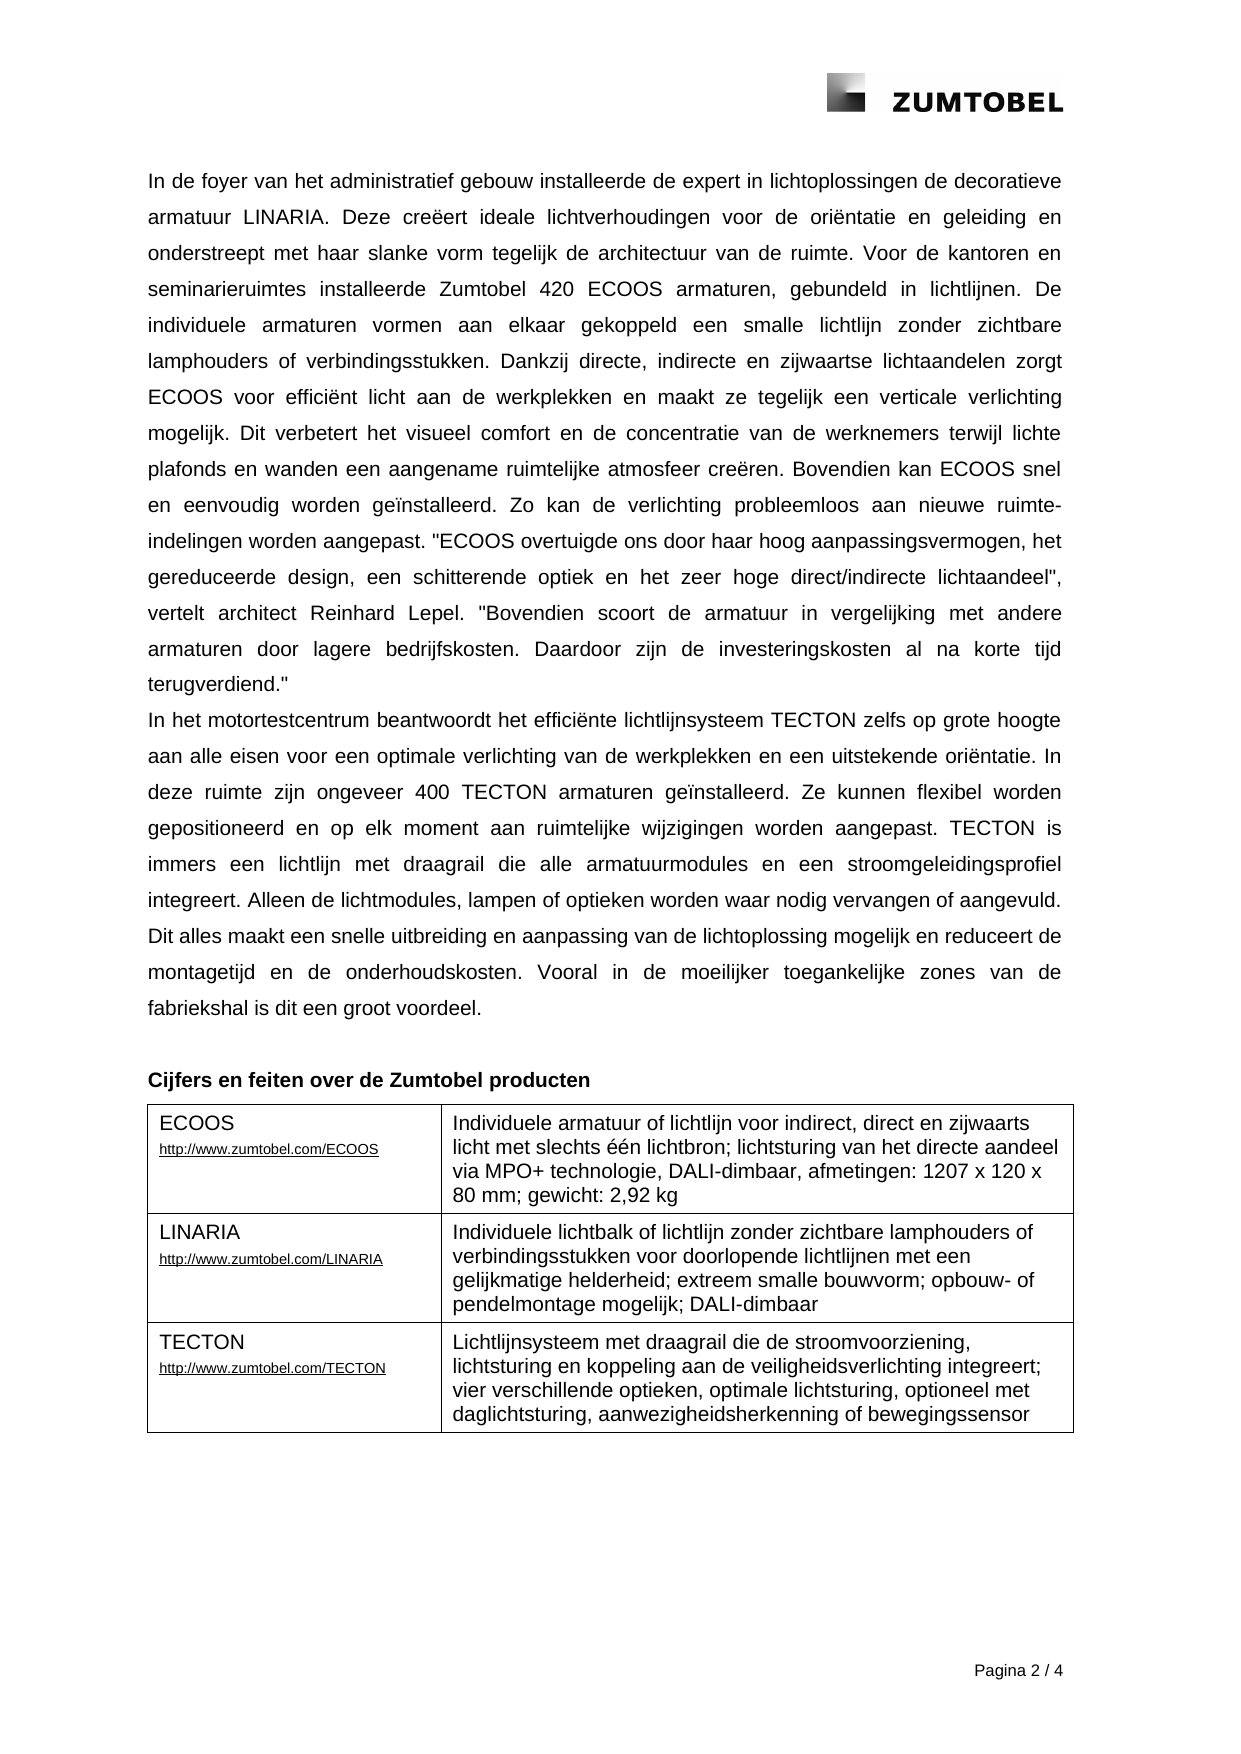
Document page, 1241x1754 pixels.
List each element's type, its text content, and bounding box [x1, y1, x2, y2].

picture [827, 73, 1064, 112]
table_cell Individuele lichtbalk of lichtlijn zonder zichtbare lamphouders of verbindingsstukken voor doorlopende lichtlijnen met een gelijkmatige helderheid; extreem smalle bouwvorm; opbouw- of pendelmontage mogelijk; DALI-dimbaar [442, 1214, 1073, 1322]
table_header Individuele armatuur of lichtlijn voor indirect, direct en zijwaarts licht met slechts één lichtbron; lichtsturing van het directe aandeel via MPO+ technologie, DALI-dimbaar, afmetingen: 1207 x 120 x 80 mm; gewicht: 2,92 kg [442, 1105, 1073, 1213]
text In de foyer van het administratief gebouw installeerde de expert in lichtoplossingen de decoratieve armatuur LINARIA. Deze creëert ideale lichtverhoudingen voor de oriëntatie en geleiding en onderstreept met haar slanke vorm tegelijk de architectuur van de ruimte. Voor de kantoren en seminarieruimtes installeerde Zumtobel 420 ECOOS armaturen, gebundeld in lichtlijnen. De individuele armaturen vormen aan elkaar gekoppeld een smalle lichtlijn zonder zichtbare lamphouders of verbindingsstukken. Dankzij directe, indirecte en zijwaartse lichtaandelen zorgt ECOOS voor efficiënt licht aan de werkplekken en maakt ze tegelijk een verticale verlichting mogelijk. Dit verbetert het visueel comfort en de concentratie van de werknemers terwijl lichte plafonds en wanden een aangename ruimtelijke atmosfeer creëren. Bovendien kan ECOOS snel en eenvoudig worden geïnstalleerd. Zo kan de verlichting probleemloos aan nieuwe ruimte-indelingen worden aangepast. "ECOOS overtuigde ons door haar hoog aanpassingsvermogen, het gereduceerde design, een schitterende optiek en het zeer hoge direct/indirecte lichtaandeel", vertelt architect Reinhard Lepel. "Bovendien scoort de armatuur in vergelijking met andere armaturen door lagere bedrijfskosten. Daardoor zijn de investeringskosten al na korte tijd terugverdiend." [148, 169, 1063, 696]
table_cell LINARIA http://www.zumtobel.com/LINARIA [148, 1214, 441, 1322]
text Cijfers en feiten over de Zumtobel producten [148, 1068, 1063, 1092]
table_cell TECTON http://www.zumtobel.com/TECTON [148, 1323, 441, 1432]
table_cell Lichtlijnsysteem met draagrail die de stroomvoorziening, lichtsturing en koppeling aan de veiligheidsverlichting integreert; vier verschillende optieken, optimale lichtsturing, optioneel met daglichtsturing, aanwezigheidsherkenning of bewegingssensor [442, 1323, 1073, 1432]
table_header ECOOS http://www.zumtobel.com/ECOOS [148, 1105, 441, 1213]
text In het motortestcentrum beantwoordt het efficiënte lichtlijnsysteem TECTON zelfs op grote hoogte aan alle eisen voor een optimale verlichting van de werkplekken en een uitstekende oriëntatie. In deze ruimte zijn ongeveer 400 TECTON armaturen geïnstalleerd. Ze kunnen flexibel worden gepositioneerd en op elk moment aan ruimtelijke wijzigingen worden aangepast. TECTON is immers een lichtlijn met draagrail die alle armatuurmodules en een stroomgeleidingsprofiel integreert. Alleen de lichtmodules, lampen of optieken worden waar nodig vervangen of aangevuld. Dit alles maakt een snelle uitbreiding en aanpassing van de lichtoplossing mogelijk en reduceert de montagetijd en de onderhoudskosten. Vooral in de moeilijker toegankelijke zones van de fabriekshal is dit een groot voordeel. [148, 708, 1063, 1020]
